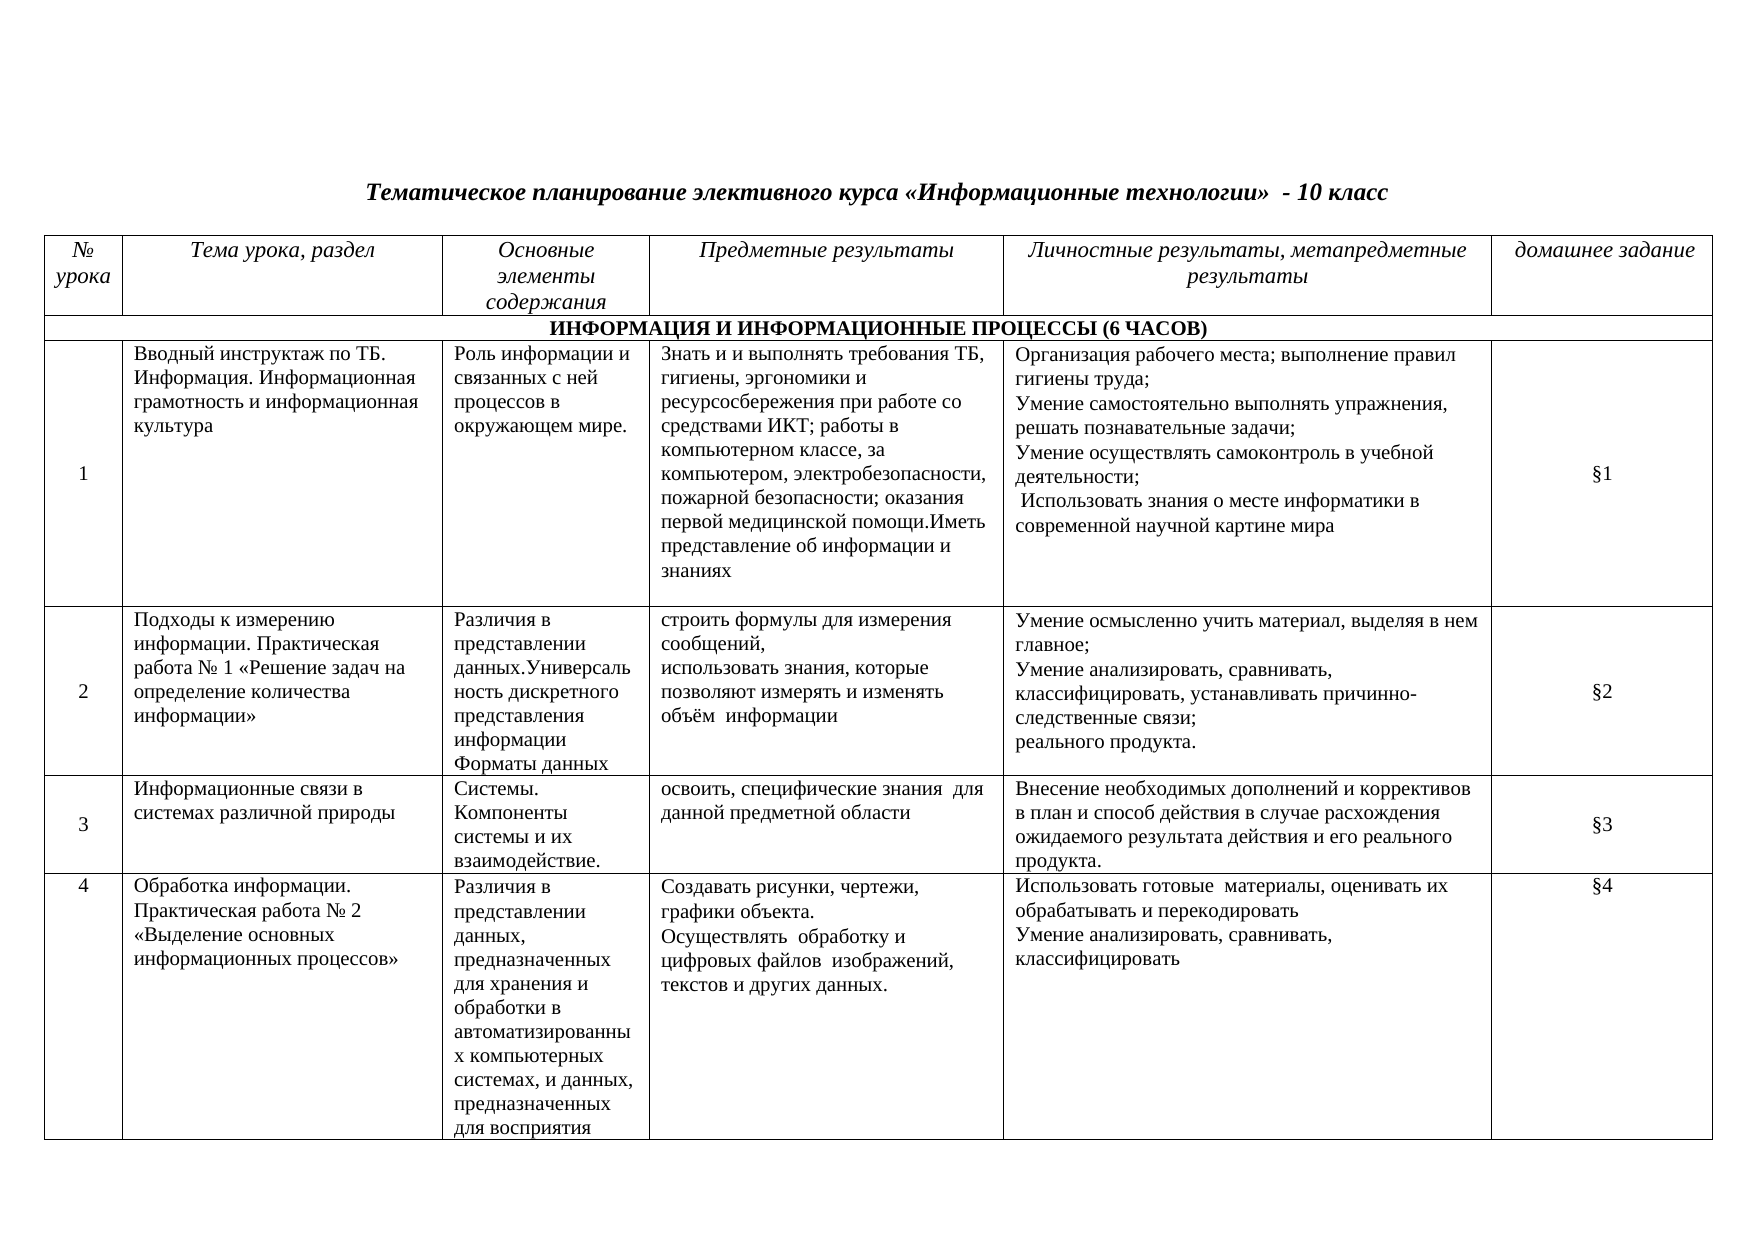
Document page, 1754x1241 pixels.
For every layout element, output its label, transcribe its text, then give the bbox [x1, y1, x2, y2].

table_header Тема урока, раздел [123, 236, 442, 315]
table_cell Умение осмысленно учить материал, выделяя в нем главное; Умение анализировать, сравнивать, классифицировать, устанавливать причинно-следственные связи; реального продукта. [1004, 607, 1491, 775]
table_cell 2 [45, 607, 122, 775]
table_cell Роль информации и связанных с ней процессов в окружающем мире. [443, 341, 649, 606]
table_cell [650, 874, 1003, 1139]
table_cell Различия в представлении данных.Универсальность дискретного представления информации Форматы данных [443, 607, 649, 775]
table_cell §1 [1492, 341, 1712, 606]
table_cell Вводный инструктаж по ТБ. Информация. Информационная грамотность и информационная культура [123, 341, 442, 606]
table_cell Подходы к измерению информации. Практическая работа № 1 «Решение задач на определение количества информации» [123, 607, 442, 775]
table_cell 1 [45, 341, 122, 606]
table_cell ИНФОРМАЦИЯ И ИНФОРМАЦИОННЫЕ ПРОЦЕССЫ (6 ЧАСОВ) [45, 316, 1712, 340]
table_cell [123, 874, 442, 1139]
table_header № урока [45, 236, 122, 315]
table_header Предметные результаты [650, 236, 1003, 315]
table_header домашнее задание [1492, 236, 1712, 315]
table_cell Внесение необходимых дополнений и коррективов в план и способ действия в случае расхождения ожидаемого результата действия и его реального продукта. [1004, 776, 1491, 872]
table_cell §4 [1492, 874, 1712, 1139]
table_cell Системы. Компоненты системы и их взаимодействие. [443, 776, 649, 872]
table_header Основные элементы содержания [443, 236, 649, 315]
table_cell 4 [45, 874, 122, 1139]
table_cell Организация рабочего места; выполнение правил гигиены труда; Умение самостоятельно выполнять упражнения, решать познавательные задачи; Умение осуществлять самоконтроль в учебной деятельности; Использовать знания о месте информатики в современной научной картине мира [1004, 341, 1491, 606]
table_cell строить формулы для измерения сообщений, использовать знания, которые позволяют измерять и изменять объём информации [650, 607, 1003, 775]
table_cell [1004, 874, 1491, 1139]
table_cell Информационные связи в системах различной природы [123, 776, 442, 872]
table_cell §3 [1492, 776, 1712, 872]
table_cell §2 [1492, 607, 1712, 775]
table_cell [443, 874, 649, 1139]
table_cell Знать и и выполнять требования ТБ, гигиены, эргономики и ресурсосбережения при работе со средствами ИКТ; работы в компьютерном классе, за компьютером, электробезопасности, пожарной безопасности; оказания первой медицинской помощи.Иметь представление об информации и знаниях [650, 341, 1003, 606]
text Тематическое планирование элективного курса «Информационные технологии» - 10 класс [118, 177, 1636, 206]
table_cell освоить, специфические знания для данной предметной области [650, 776, 1003, 872]
table_header Личностные результаты, метапредметные результаты [1004, 236, 1491, 315]
table_cell 3 [45, 776, 122, 872]
